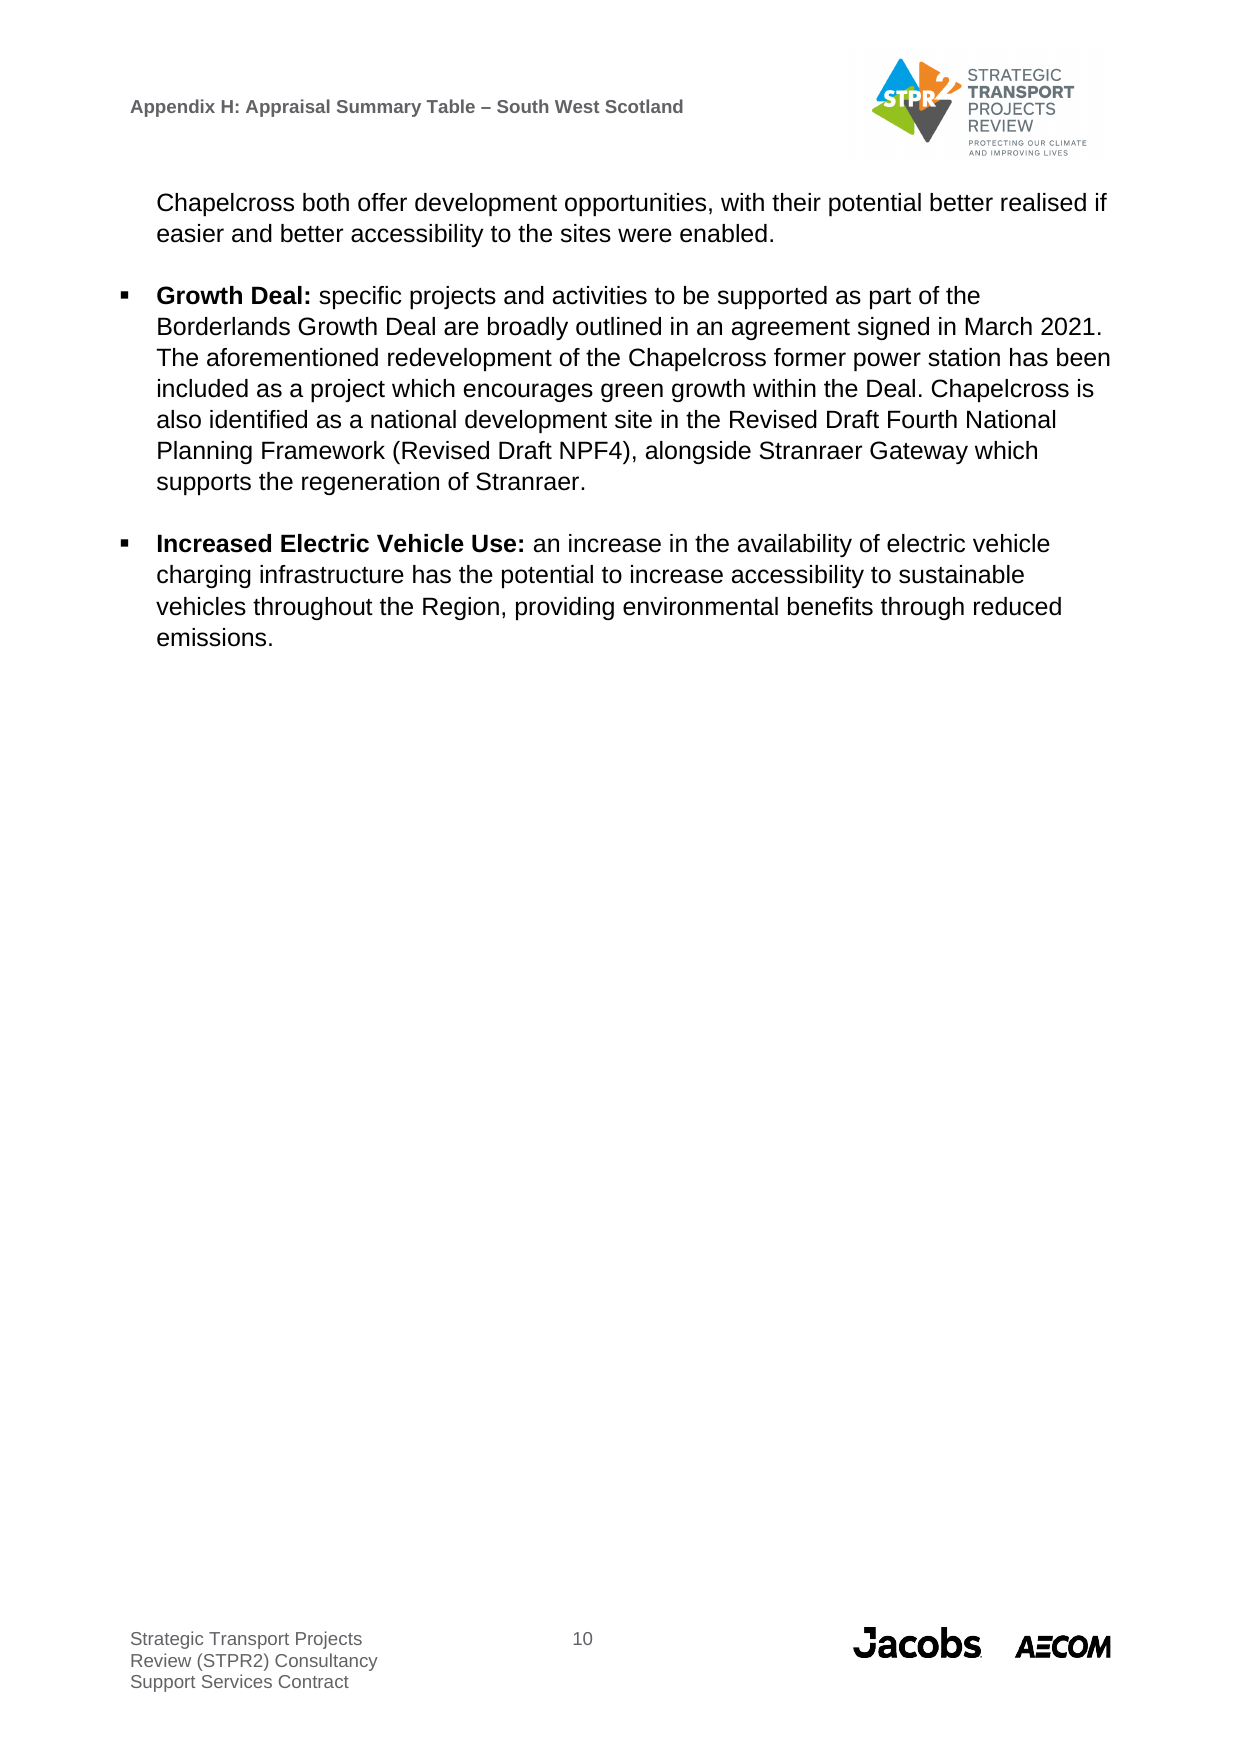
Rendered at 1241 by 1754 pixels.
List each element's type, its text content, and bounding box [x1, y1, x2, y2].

picture [847, 47, 1111, 167]
text Growth Deal: specific projects and activities to be supported as part of the Borderlands Growth Deal are broadly outlined in an agreement signed in March 2021. The aforementioned redevelopment of the Chapelcross former power station has been included as a project which encourages green growth within the Deal. Chapelcross is also identified as a national development site in the Revised Draft Fourth National Planning Framework (Revised Draft NPF4), alongside Stranraer Gateway which supports the regeneration of Stranraer. [118, 281, 1122, 496]
text Increased Electric Vehicle Use: an increase in the availability of electric vehicle charging infrastructure has the potential to increase accessibility to sustainable vehicles throughout the Region, providing environmental benefits through reduced emissions. [118, 529, 1122, 651]
picture [844, 1627, 1111, 1658]
